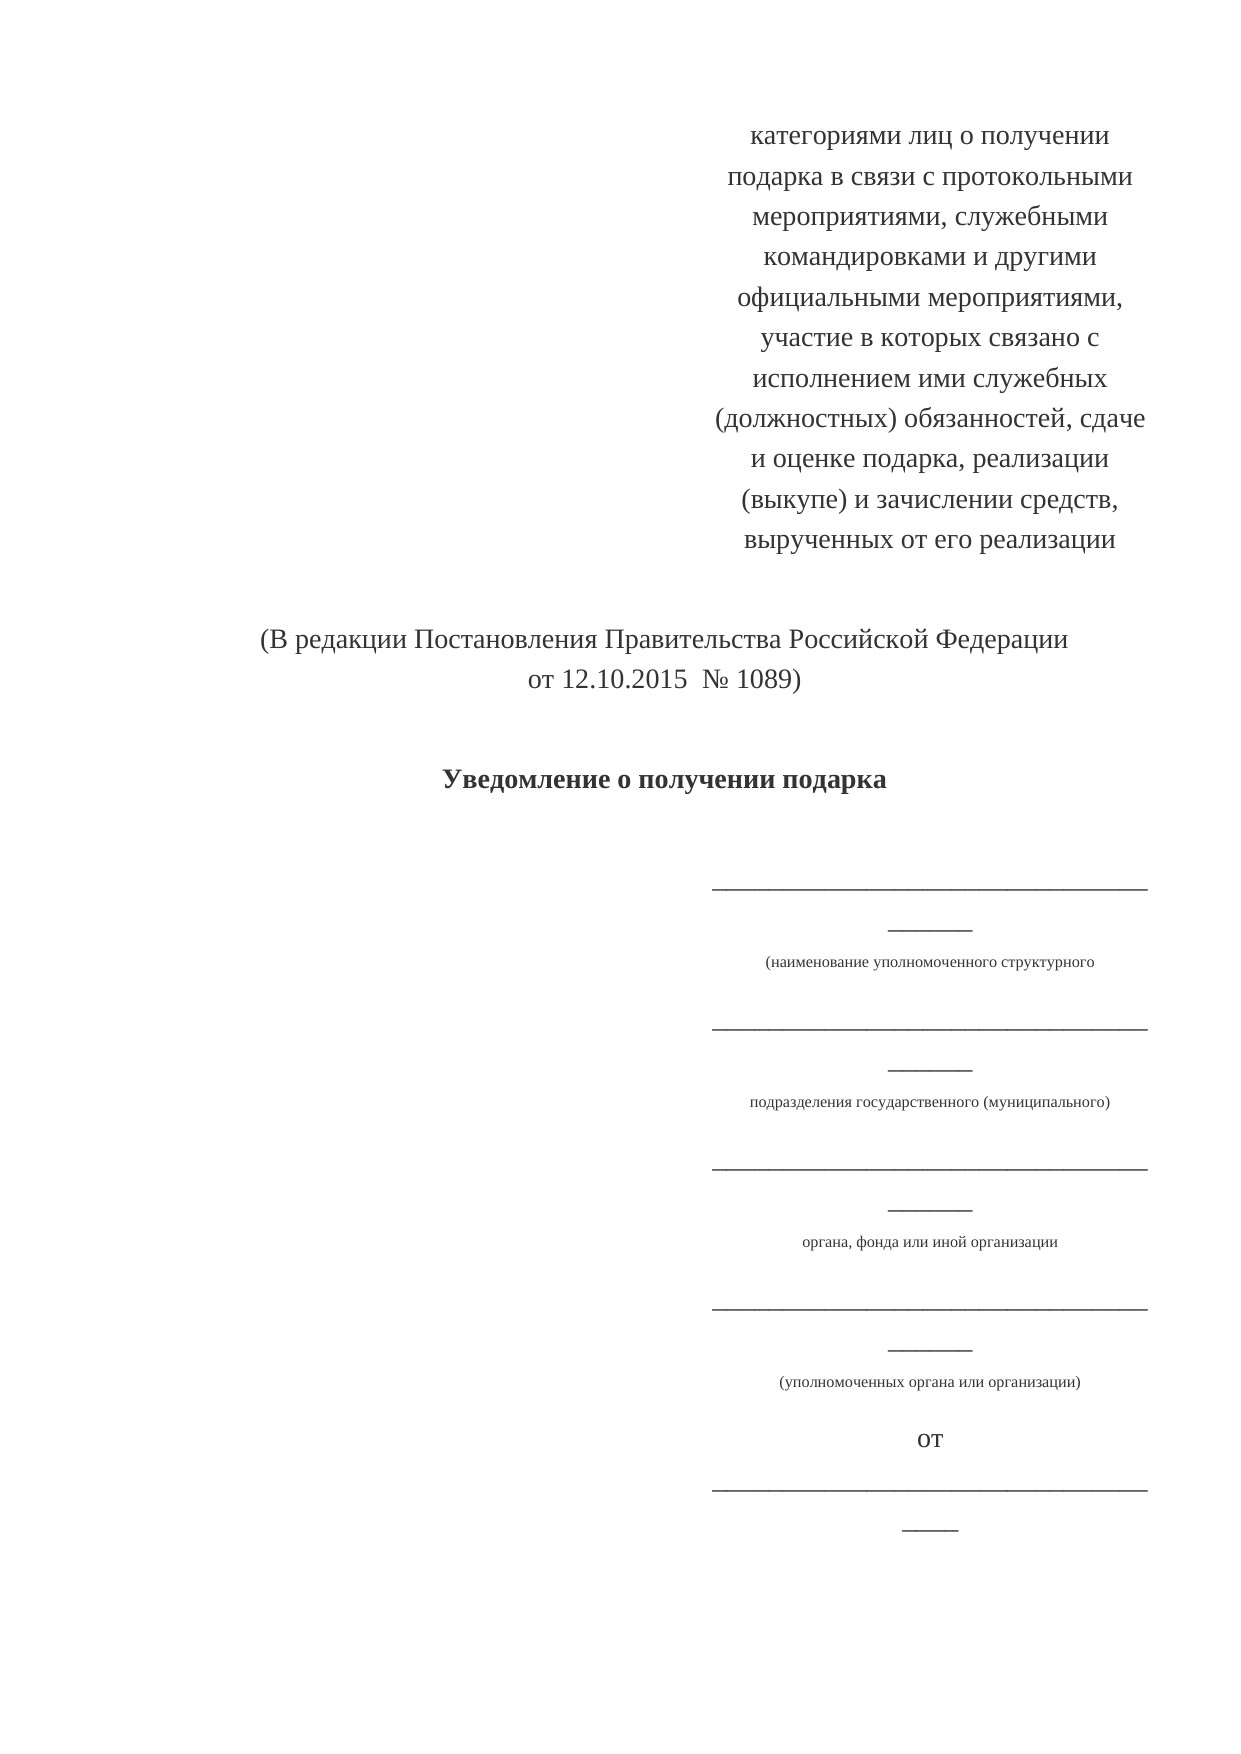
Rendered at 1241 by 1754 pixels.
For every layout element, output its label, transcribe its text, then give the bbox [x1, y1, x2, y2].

text _____________________________________ [708, 1141, 1152, 1214]
text подразделения государственного (муниципального) [708, 1092, 1152, 1124]
text органа, фонда или иной организации [708, 1232, 1152, 1264]
text Уведомление о получении подарка [247, 762, 1081, 794]
text от ___________________________________ [708, 1421, 1152, 1535]
text (наименование уполномоченного структурного [708, 952, 1152, 984]
text (уполномоченных органа или организации) [708, 1372, 1152, 1404]
text _____________________________________ [708, 861, 1152, 934]
text _____________________________________ [708, 1001, 1152, 1074]
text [708, 118, 1152, 555]
text _____________________________________ [708, 1281, 1152, 1354]
text (В редакции Постановления Правительства Российской Федерации от 12.10.2015 № 1089) [247, 622, 1081, 695]
